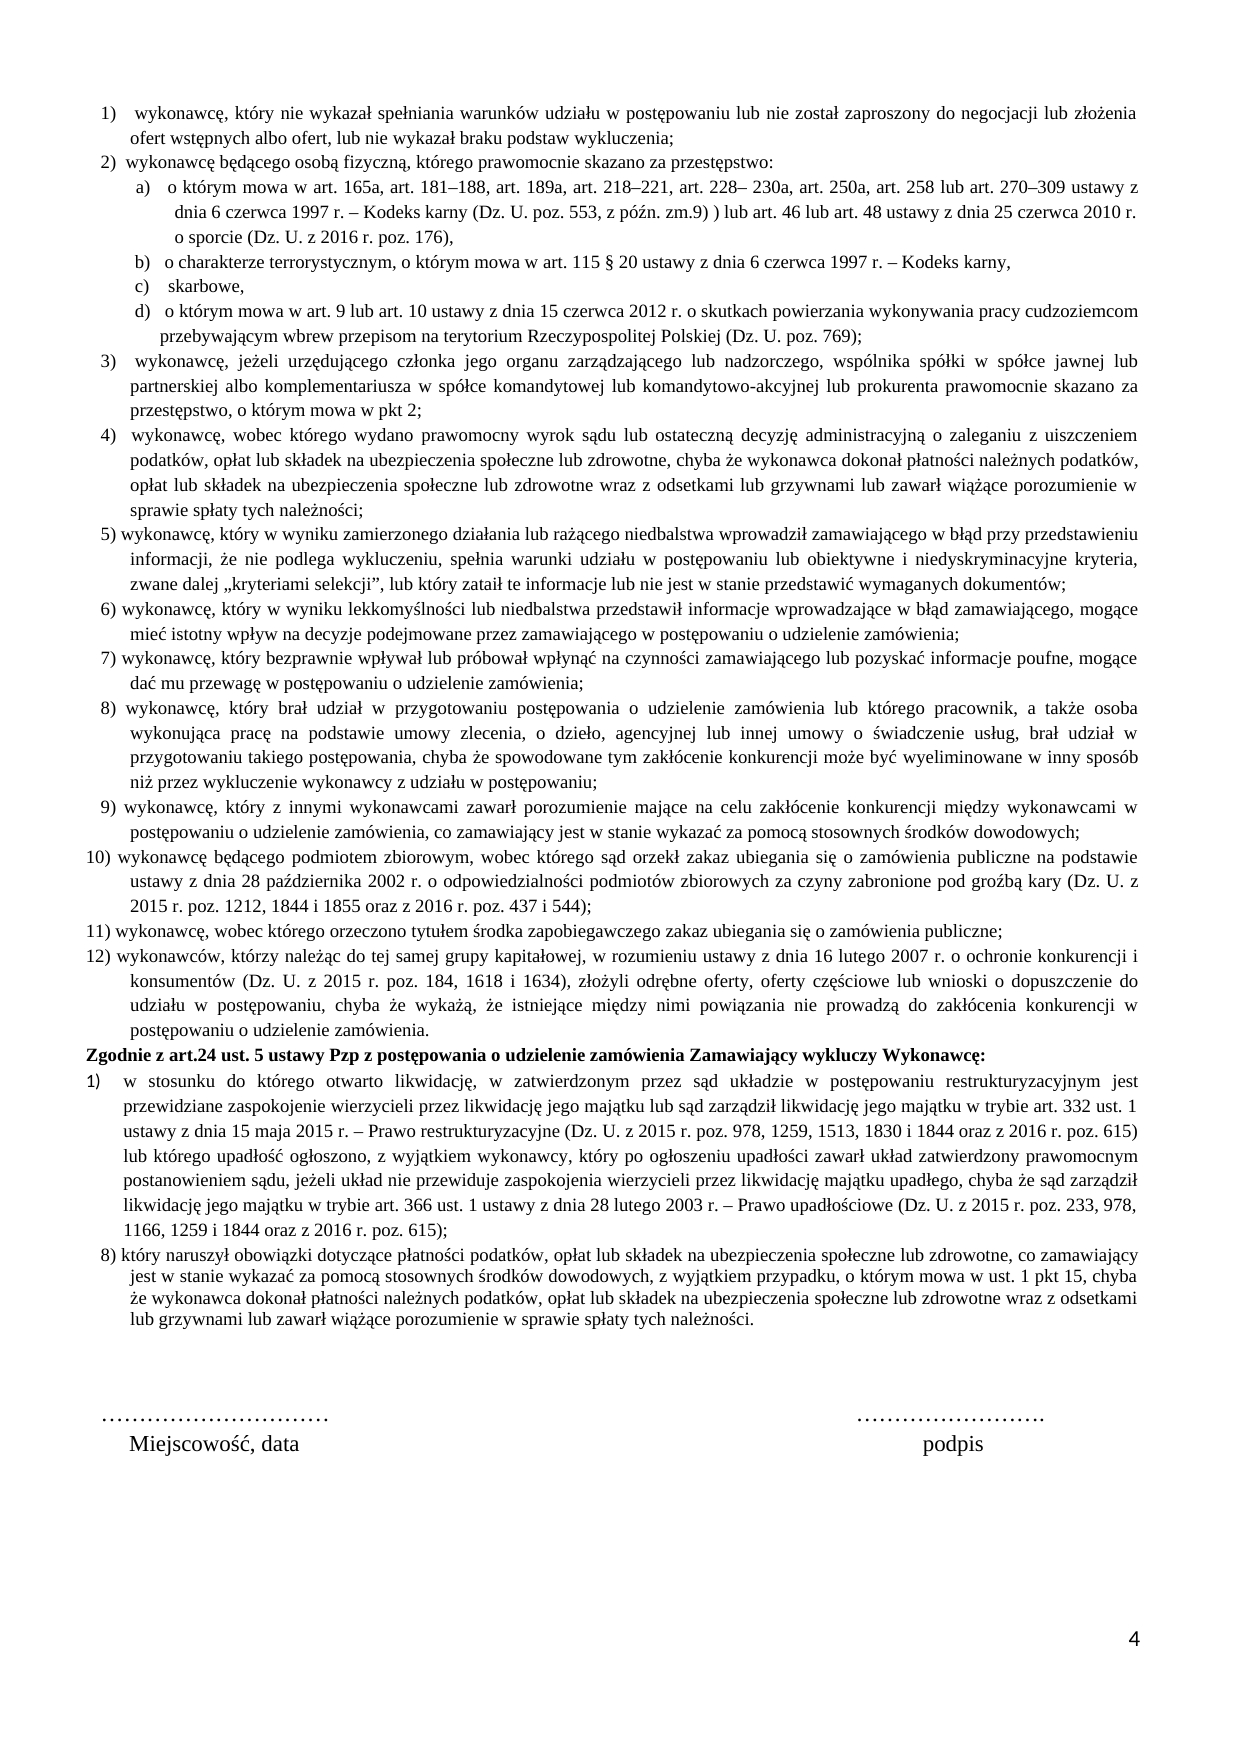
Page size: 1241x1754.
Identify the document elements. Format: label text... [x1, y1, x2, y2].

text ………………………… ……………………. [100, 1400, 1140, 1427]
text 9) wykonawcę, który z innymi wykonawcami zawarł porozumienie mające na celu zakłócenie konkurencji między wykonawcami w postępowaniu o udzielenie zamówienia, co zamawiający jest w stanie wykazać za pomocą stosownych środków dowodowych; [100, 796, 1140, 842]
text 6) wykonawcę, który w wyniku lekkomyślności lub niedbalstwa przedstawił informacje wprowadzające w błąd zamawiającego, mogące mieć istotny wpływ na decyzje podejmowane przez zamawiającego w postępowaniu o udzielenie zamówienia; [100, 598, 1140, 644]
text 7) wykonawcę, który bezprawnie wpływał lub próbował wpłynąć na czynności zamawiającego lub pozyskać informacje poufne, mogące dać mu przewagę w postępowaniu o udzielenie zamówienia; [100, 647, 1140, 694]
text 1) wykonawcę, który nie wykazał spełniania warunków udziału w postępowaniu lub nie został zaproszony do negocjacji lub złożenia ofert wstępnych albo ofert, lub nie wykazał braku podstaw wykluczenia; [100, 102, 1140, 148]
text b) o charakterze terrorystycznym, o którym mowa w art. 115 § 20 ustawy z dnia 6 czerwca 1997 r. – Kodeks karny, [130, 251, 1140, 272]
text 2) wykonawcę będącego osobą fizyczną, którego prawomocnie skazano za przestępstwo: [100, 151, 1140, 173]
list 8) który naruszył obowiązki dotyczące płatności podatków, opłat lub składek na ubezpieczenia społeczne lub zdrowotne, co zamawiający jest w stanie wykazać za pomocą stosownych środków dowodowych, z wyjątkiem przypadku, o którym mowa w ust. 1 pkt 15, chyba że wykonawca dokonał płatności należnych podatków, opłat lub składek na ubezpieczenia społeczne lub zdrowotne wraz z odsetkami lub grzywnami lub zawarł wiążące porozumienie w sprawie spłaty tych należności. [100, 1244, 1140, 1330]
list w stosunku do którego otwarto likwidację, w zatwierdzonym przez sąd układzie w postępowaniu restrukturyzacyjnym jest przewidziane zaspokojenie wierzycieli przez likwidację jego majątku lub sąd zarządził likwidację jego majątku w trybie art. 332 ust. 1 ustawy z dnia 15 maja 2015 r. – Prawo restrukturyzacyjne (Dz. U. z 2015 r. poz. 978, 1259, 1513, 1830 i 1844 oraz z 2016 r. poz. 615) lub którego upadłość ogłoszono, z wyjątkiem wykonawcy, który po ogłoszeniu upadłości zawarł układ zatwierdzony prawomocnym postanowieniem sądu, jeżeli układ nie przewiduje zaspokojenia wierzycieli przez likwidację majątku upadłego, chyba że sąd zarządził likwidację jego majątku w trybie art. 366 ust. 1 ustawy z dnia 28 lutego 2003 r. – Prawo upadłościowe (Dz. U. z 2015 r. poz. 233, 978, 1166, 1259 i 1844 oraz z 2016 r. poz. 615); [86, 1069, 1140, 1240]
text Miejscowość, data podpis [100, 1430, 1140, 1457]
text 5) wykonawcę, który w wyniku zamierzonego działania lub rażącego niedbalstwa wprowadził zamawiającego w błąd przy przedstawieniu informacji, że nie podlega wykluczeniu, spełnia warunki udziału w postępowaniu lub obiektywne i niedyskryminacyjne kryteria, zwane dalej „kryteriami selekcji”, lub który zataił te informacje lub nie jest w stanie przedstawić wymaganych dokumentów; [100, 523, 1140, 594]
text Zgodnie z art.24 ust. 5 ustawy Pzp z postępowania o udzielenie zamówienia Zamawiający wykluczy Wykonawcę: [86, 1044, 1140, 1066]
text 8) wykonawcę, który brał udział w przygotowaniu postępowania o udzielenie zamówienia lub którego pracownik, a także osoba wykonująca pracę na podstawie umowy zlecenia, o dzieło, agencyjnej lub innej umowy o świadczenie usług, brał udział w przygotowaniu takiego postępowania, chyba że spowodowane tym zakłócenie konkurencji może być wyeliminowane w inny sposób niż przez wykluczenie wykonawcy z udziału w postępowaniu; [100, 697, 1140, 793]
text a) o którym mowa w art. 165a, art. 181–188, art. 189a, art. 218–221, art. 228– 230a, art. 250a, art. 258 lub art. 270–309 ustawy z dnia 6 czerwca 1997 r. – Kodeks karny (Dz. U. poz. 553, z późn. zm.9) ) lub art. 46 lub art. 48 ustawy z dnia 25 czerwca 2010 r. o sporcie (Dz. U. z 2016 r. poz. 176), [130, 176, 1140, 247]
text 10) wykonawcę będącego podmiotem zbiorowym, wobec którego sąd orzekł zakaz ubiegania się o zamówienia publiczne na podstawie ustawy z dnia 28 października 2002 r. o odpowiedzialności podmiotów zbiorowych za czyny zabronione pod groźbą kary (Dz. U. z 2015 r. poz. 1212, 1844 i 1855 oraz z 2016 r. poz. 437 i 544); [86, 846, 1140, 917]
text c) skarbowe, [130, 275, 1140, 297]
text 11) wykonawcę, wobec którego orzeczono tytułem środka zapobiegawczego zakaz ubiegania się o zamówienia publiczne; [86, 920, 1140, 942]
text 3) wykonawcę, jeżeli urzędującego członka jego organu zarządzającego lub nadzorczego, wspólnika spółki w spółce jawnej lub partnerskiej albo komplementariusza w spółce komandytowej lub komandytowo-akcyjnej lub prokurenta prawomocnie skazano za przestępstwo, o którym mowa w pkt 2; [100, 350, 1140, 421]
text 4) wykonawcę, wobec którego wydano prawomocny wyrok sądu lub ostateczną decyzję administracyjną o zaleganiu z uiszczeniem podatków, opłat lub składek na ubezpieczenia społeczne lub zdrowotne, chyba że wykonawca dokonał płatności należnych podatków, opłat lub składek na ubezpieczenia społeczne lub zdrowotne wraz z odsetkami lub grzywnami lub zawarł wiążące porozumienie w sprawie spłaty tych należności; [100, 424, 1140, 520]
text 12) wykonawców, którzy należąc do tej samej grupy kapitałowej, w rozumieniu ustawy z dnia 16 lutego 2007 r. o ochronie konkurencji i konsumentów (Dz. U. z 2015 r. poz. 184, 1618 i 1634), złożyli odrębne oferty, oferty częściowe lub wnioski o dopuszczenie do udziału w postępowaniu, chyba że wykażą, że istniejące między nimi powiązania nie prowadzą do zakłócenia konkurencji w postępowaniu o udzielenie zamówienia. [86, 945, 1140, 1041]
text d) o którym mowa w art. 9 lub art. 10 ustawy z dnia 15 czerwca 2012 r. o skutkach powierzania wykonywania pracy cudzoziemcom przebywającym wbrew przepisom na terytorium Rzeczypospolitej Polskiej (Dz. U. poz. 769); [130, 300, 1140, 347]
